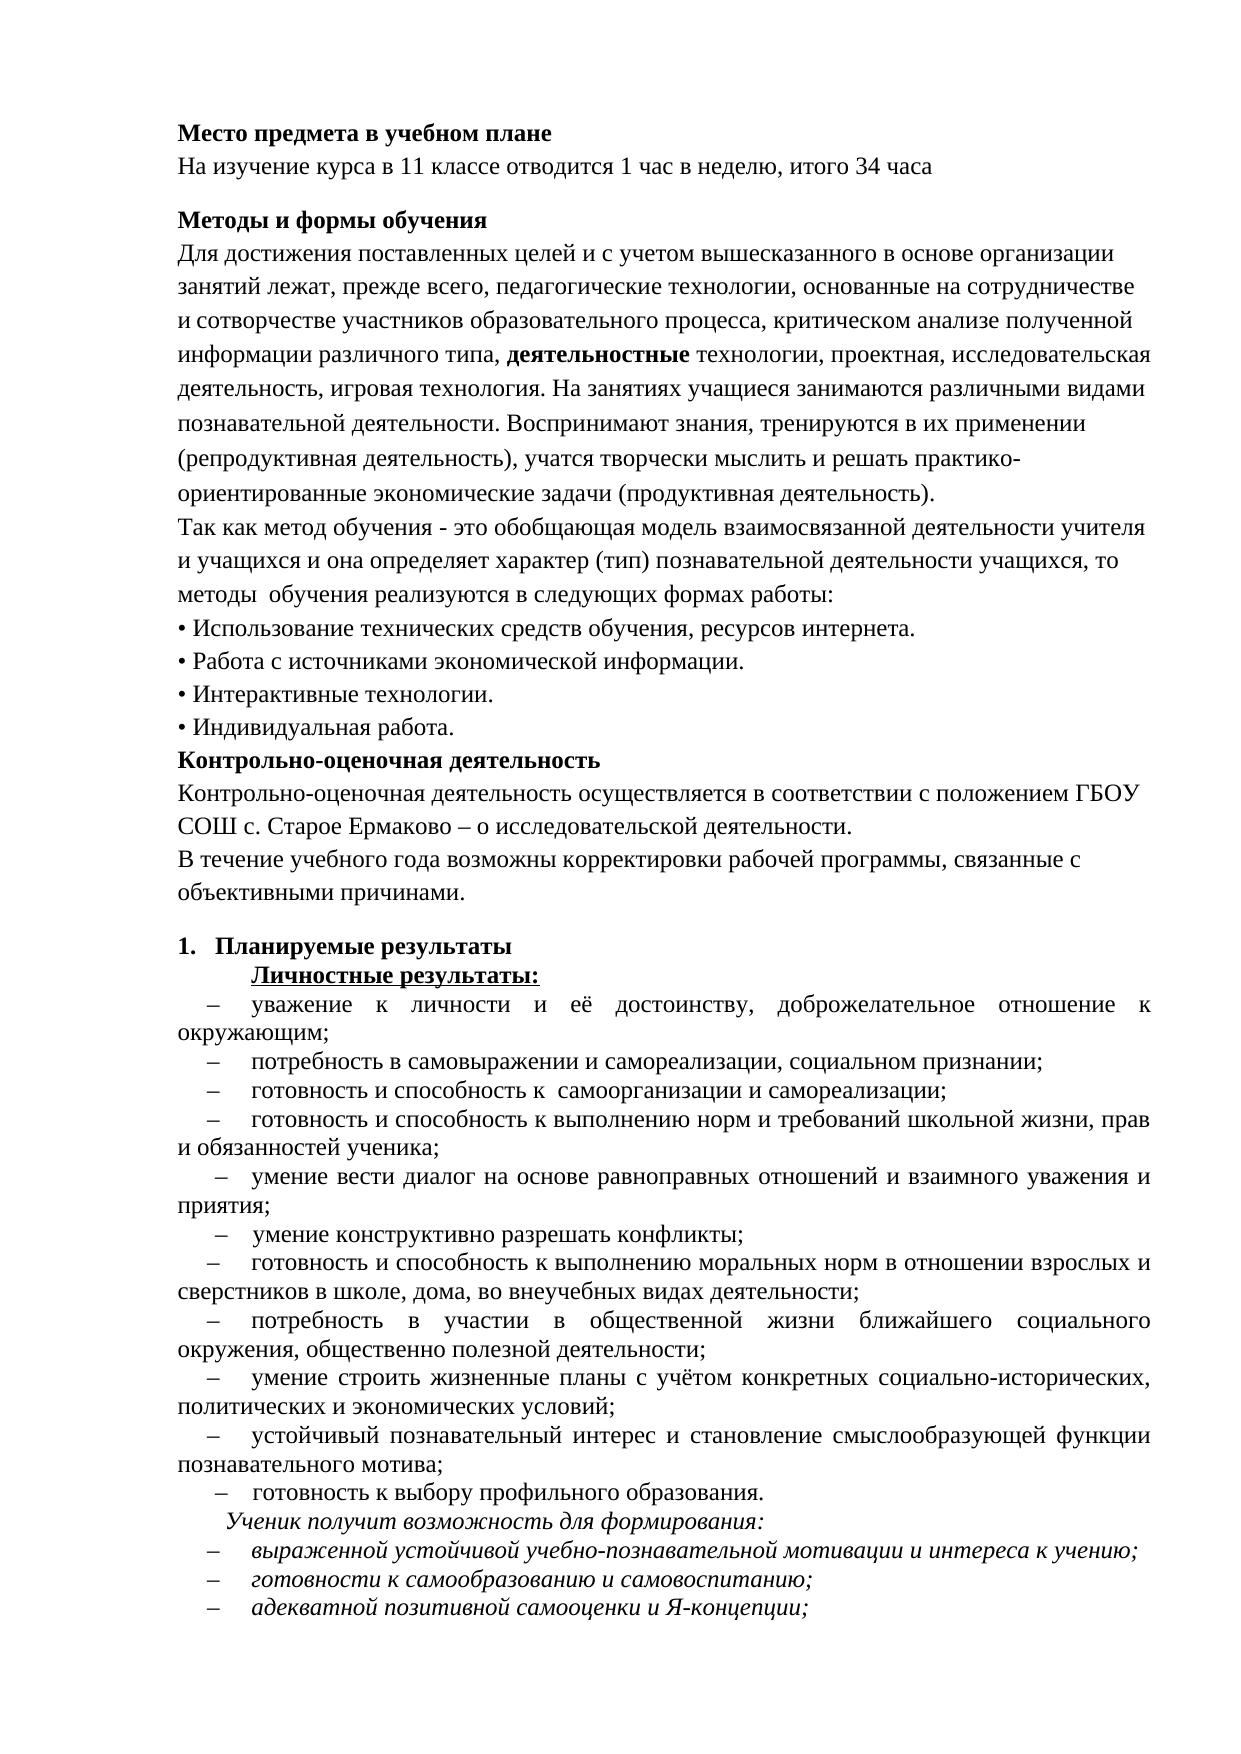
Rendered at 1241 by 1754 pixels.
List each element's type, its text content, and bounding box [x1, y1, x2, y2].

text Место предмета в учебном плане На изучение курса в 11 классе отводится 1 час в неделю, итого 34 часа [177, 118, 1152, 180]
list потребность в самовыражении и самореализации, социальном признании; [177, 1046, 1152, 1075]
list готовность и способность к выполнению норм и требований школьной жизни, прав и обязанностей ученика; [177, 1104, 1152, 1161]
text Методы и формы обучения Для достижения поставленных целей и с учетом вышесказанного в основе организации занятий лежат, прежде всего, педагогические технологии, основанные на сотрудничестве и сотворчестве участников образовательного процесса, критическом анализе полученной информации различного типа, деятельностные технологии, проектная, исследовательская деятельность, игровая технология. На занятиях учащиеся занимаются различными видами познавательной деятельности. Воспринимают знания, тренируются в их применении (репродуктивная деятельность), учатся творчески мыслить и решать практико-ориентированные экономические задачи (продуктивная деятельность). Так как метод обучения - это обобщающая модель взаимосвязанной деятельности учителя и учащихся и она определяет характер (тип) познавательной деятельности учащихся, то методы обучения реализуются в следующих формах работы: • Использование технических средств обучения, ресурсов интернета. • Работа с источниками экономической информации. • Интерактивные технологии. • Индивидуальная работа. Контрольно-оценочная деятельность Контрольно-оценочная деятельность осуществляется в соответствии с положением ГБОУ СОШ с. Старое Ермаково – о исследовательской деятельности. В течение учебного года возможны корректировки рабочей программы, связанные с объективными причинами. [177, 205, 1152, 906]
list адекватной позитивной самооценки и Я-концепции; [177, 1592, 1152, 1621]
list потребность в участии в общественной жизни ближайшего социального окружения, общественно полезной деятельности; [177, 1305, 1152, 1362]
list готовность и способность к самоорганизации и самореализации; [177, 1075, 1152, 1104]
text Личностные результаты: [177, 960, 1152, 989]
text Ученик получит возможность для формирования: [177, 1506, 1152, 1535]
list умение конструктивно разрешать конфликты; [215, 1219, 1152, 1247]
list умение вести диалог на основе равноправных отношений и взаимного уважения и приятия; [177, 1161, 1152, 1219]
list готовность и способность к выполнению моральных норм в отношении взрослых и сверстников в школе, дома, во внеучебных видах деятельности; [177, 1247, 1152, 1305]
list готовность к выбору профильного образования. [215, 1477, 1152, 1506]
list Планируемые результаты [177, 931, 1152, 960]
list умение строить жизненные планы с учётом конкретных социально-исторических, политических и экономических условий; [177, 1362, 1152, 1420]
list устойчивый познавательный интерес и становление смыслообразующей функции познавательного мотива; [177, 1420, 1152, 1477]
list уважение к личности и её достоинству, доброжелательное отношение к окружающим; [177, 989, 1152, 1046]
list готовности к самообразованию и самовоспитанию; [177, 1564, 1152, 1592]
list выраженной устойчивой учебно-познавательной мотивации и интереса к учению; [177, 1535, 1152, 1564]
